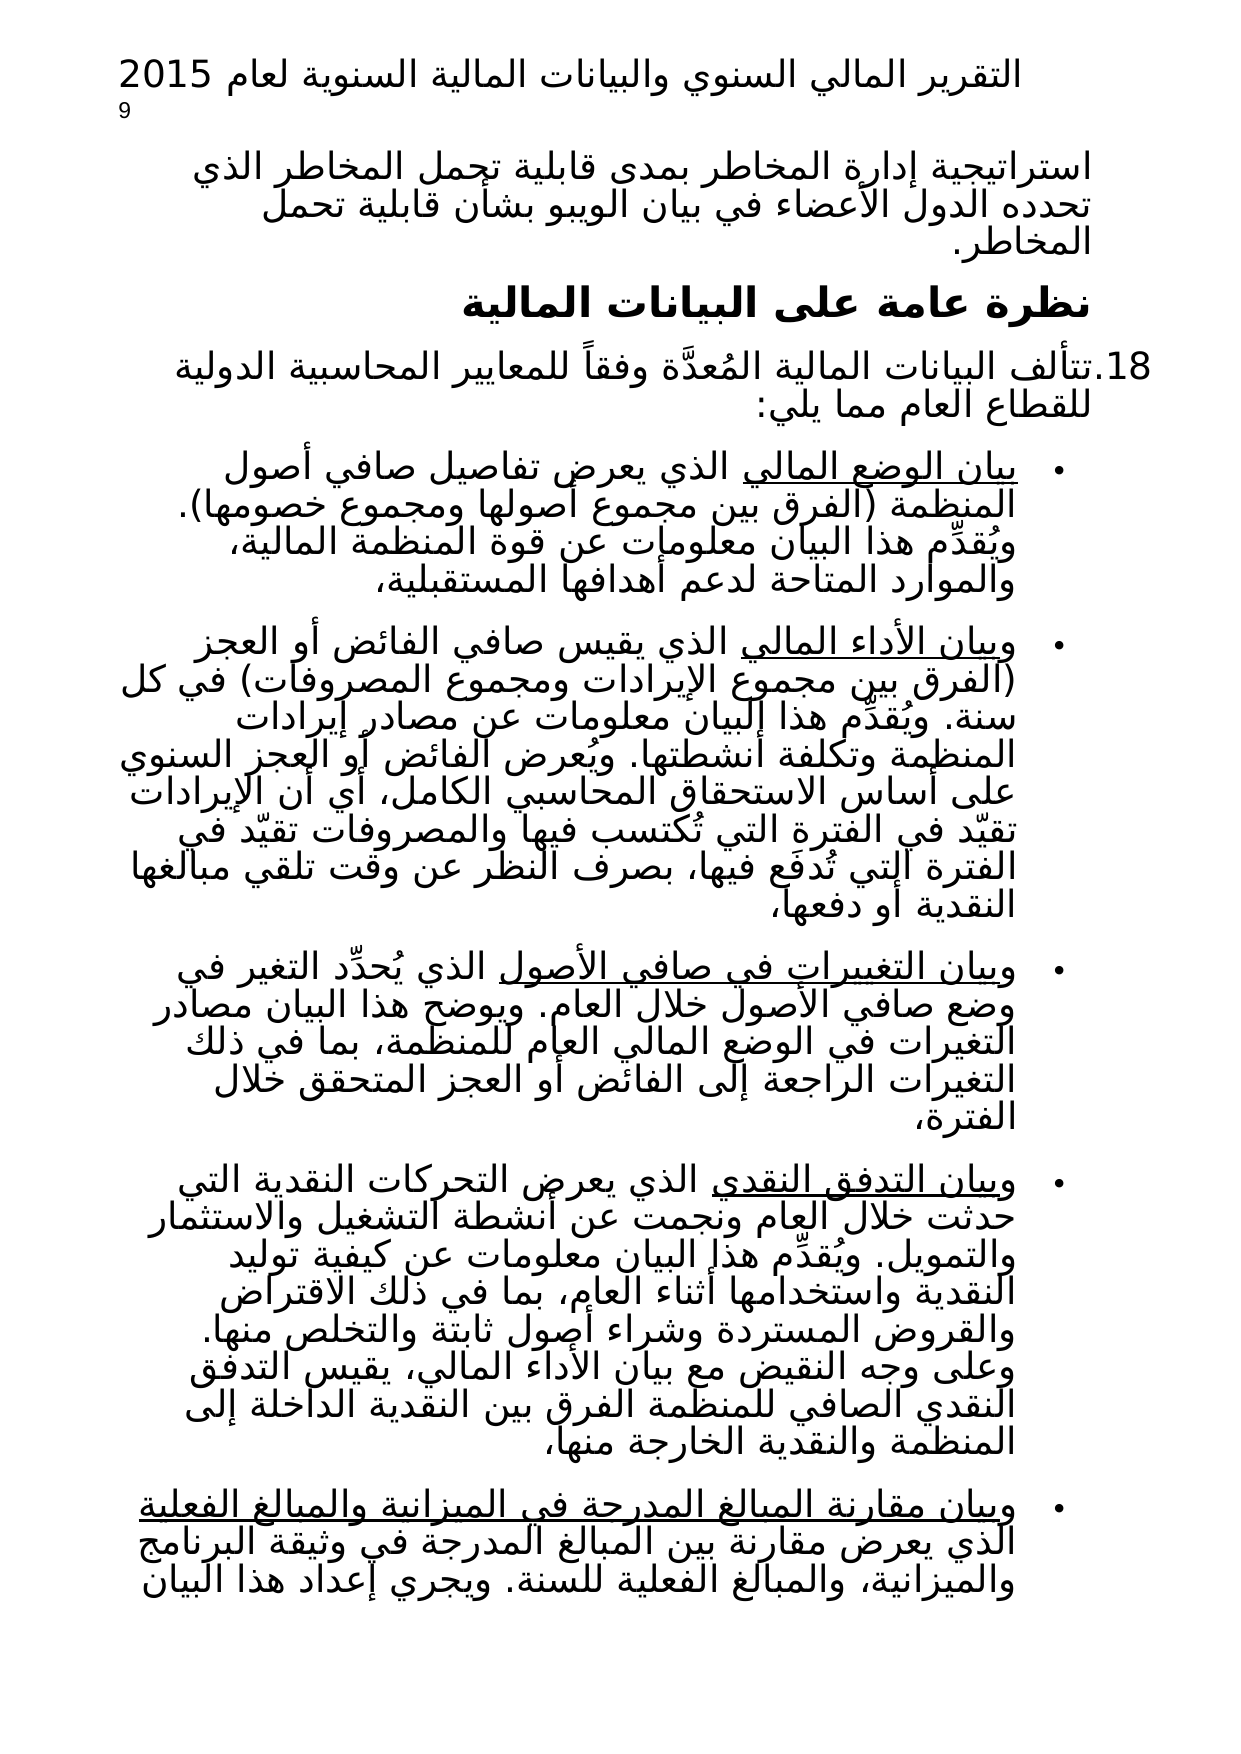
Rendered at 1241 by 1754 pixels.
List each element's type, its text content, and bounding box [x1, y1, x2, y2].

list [118, 149, 1093, 262]
list تتألف البيانات المالية المُعدَّة وفقاً للمعايير المحاسبية الدولية للقطاع العام مما يلي: [118, 349, 1093, 424]
text نظرة عامة على البيانات المالية [118, 287, 1041, 324]
list وبيان التدفق النقدي الذي يعرض التحركات النقدية التي حدثت خلال العام ونجمت عن أنشطة التشغيل والاستثمار والتمويل. ويُقدِّم هذا البيان معلومات عن كيفية توليد النقدية واستخدامها أثناء العام، بما في ذلك الاقتراض والقروض المستردة وشراء أصول ثابتة والتخلص منها. وعلى وجه النقيض مع بيان الأداء المالي، يقيس التدفق النقدي الصافي للمنظمة الفرق بين النقدية الداخلة إلى المنظمة والنقدية الخارجة منها، [118, 1162, 1055, 1462]
list وبيان التغييرات في صافي الأصول الذي يُحدِّد التغير في وضع صافي الأصول خلال العام. ويوضح هذا البيان مصادر التغيرات في الوضع المالي العام للمنظمة، بما في ذلك التغيرات الراجعة إلى الفائض أو العجز المتحقق خلال الفترة، [118, 949, 1055, 1137]
list بيان الوضع المالي الذي يعرض تفاصيل صافي أصول المنظمة (الفرق بين مجموع أصولها ومجموع خصومها). ويُقدِّم هذا البيان معلومات عن قوة المنظمة المالية، والموارد المتاحة لدعم أهدافها المستقبلية، [118, 449, 1055, 599]
text نظرة عامة على البيانات المالية [1025, 287, 1092, 324]
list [118, 1487, 1055, 1599]
list وبيان الأداء المالي الذي يقيس صافي الفائض أو العجز (الفرق بين مجموع الإيرادات ومجموع المصروفات) في كل سنة. ويُقدِّم هذا البيان معلومات عن مصادر إيرادات المنظمة وتكلفة أنشطتها. ويُعرض الفائض أو العجز السنوي على أساس الاستحقاق المحاسبي الكامل، أي أن الإيرادات تقيّد في الفترة التي تُكتسب فيها والمصروفات تقيّد في الفترة التي تُدفَع فيها، بصرف النظر عن وقت تلقي مبالغها النقدية أو دفعها، [118, 624, 1055, 924]
